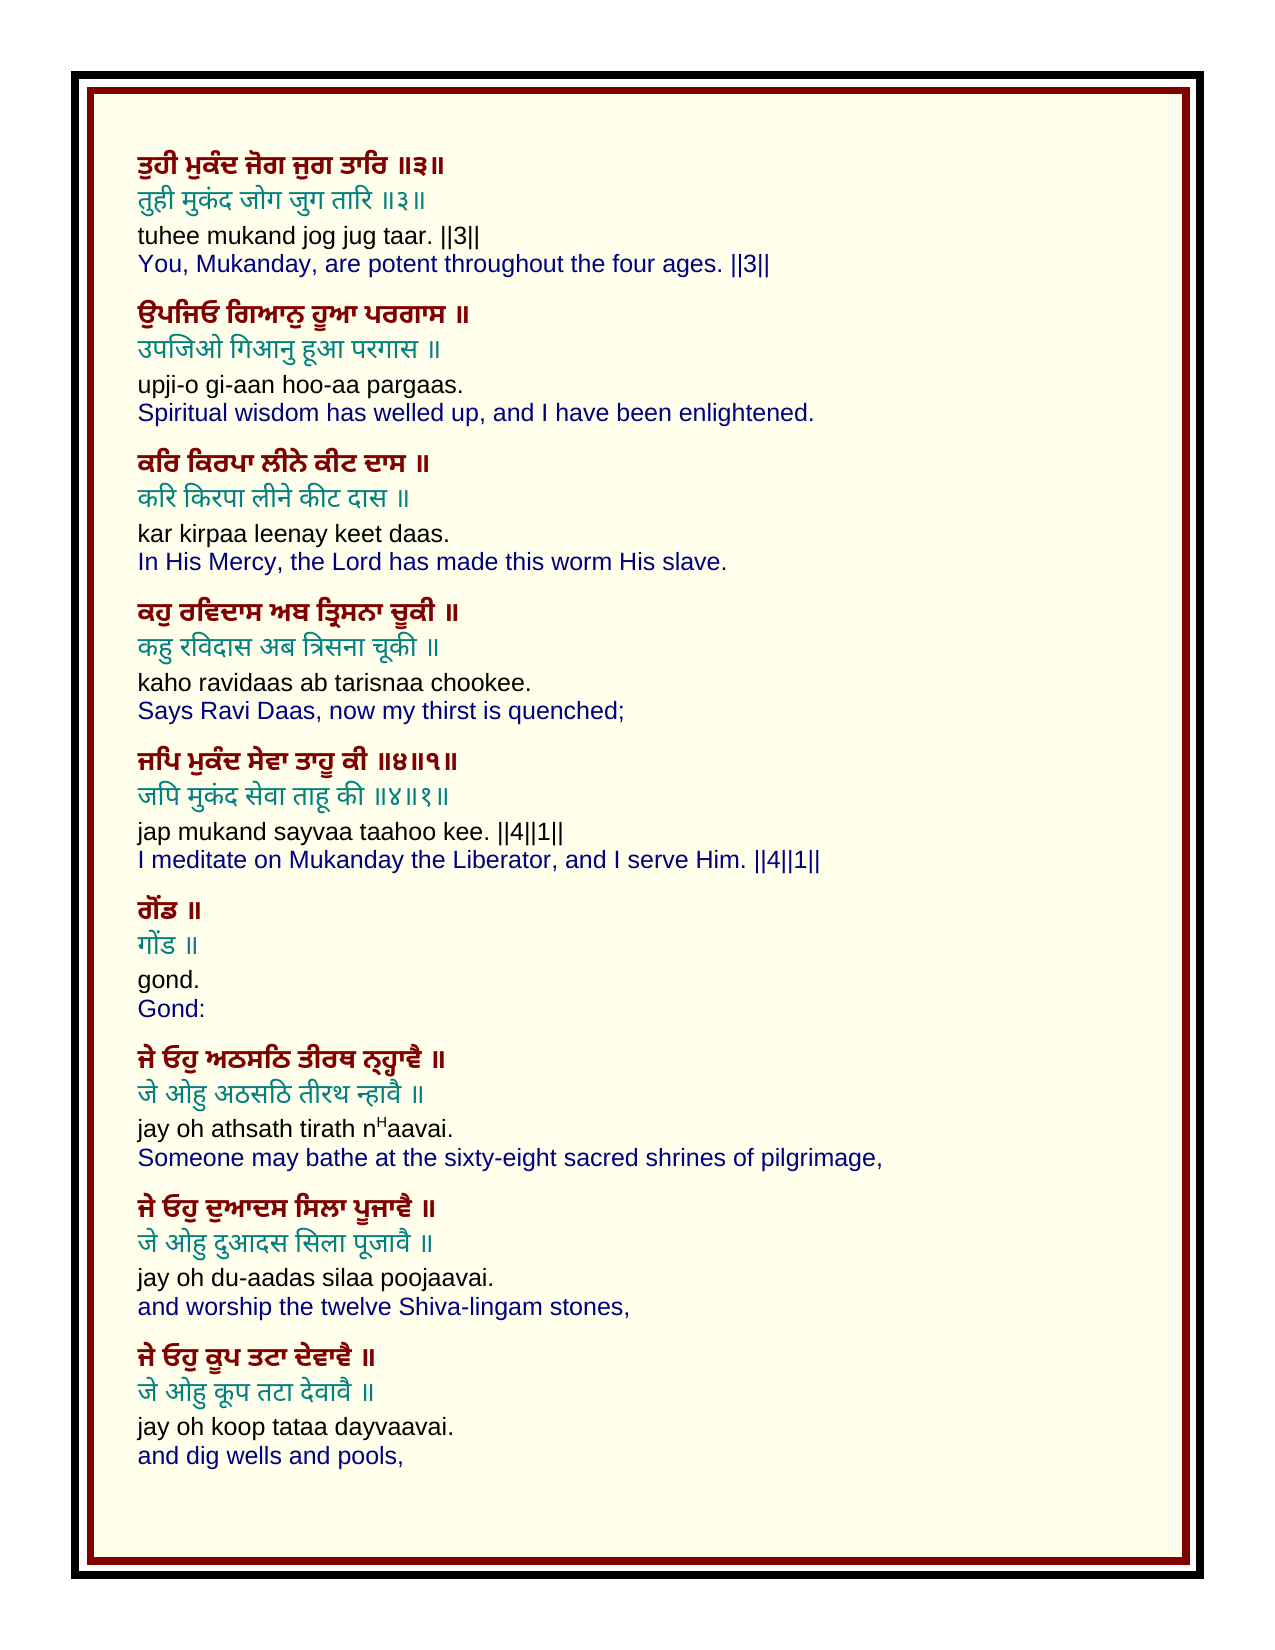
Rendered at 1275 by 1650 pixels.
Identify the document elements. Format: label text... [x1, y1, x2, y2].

text ਜੇ ਓਹੁ ਦੁਆਦਸ ਸਿਲਾ ਪੂਜਾਵੈ ॥ [137, 1193, 1138, 1228]
text I meditate on Mukanday the Liberator, and I serve Him. ||4||1|| [137, 845, 1138, 874]
text Someone may bathe at the sixty-eight sacred shrines of pilgrimage, [137, 1143, 1138, 1172]
text jay oh koop tataa dayvaavai. [137, 1412, 1138, 1441]
text तुही मुकंद जोग जुग तारि ॥३॥ [137, 185, 1138, 221]
text gond. [137, 965, 1138, 994]
text You, Mukanday, are potent throughout the four ages. ||3|| [137, 249, 1138, 278]
text In His Mercy, the Lord has made this worm His slave. [137, 547, 1138, 576]
text ਤੁਹੀ ਮੁਕੰਦ ਜੋਗ ਜੁਗ ਤਾਰਿ ॥੩॥ [137, 150, 1138, 185]
text कहु रविदास अब त्रिसना चूकी ॥ [137, 632, 1138, 667]
text करि किरपा लीने कीट दास ॥ [137, 483, 1138, 518]
text kar kirpaa leenay keet daas. [137, 518, 1138, 547]
text jay oh athsath tirath nHaavai. [137, 1114, 1138, 1143]
text जे ओहु दुआदस सिला पूजावै ॥ [137, 1228, 1138, 1263]
text ਕਹੁ ਰਵਿਦਾਸ ਅਬ ਤ੍ਰਿਸਨਾ ਚੂਕੀ ॥ [137, 597, 1138, 632]
text Spiritual wisdom has welled up, and I have been enlightened. [137, 398, 1138, 427]
text Says Ravi Daas, now my thirst is quenched; [137, 696, 1138, 725]
text उपजिओ गिआनु हूआ परगास ॥ [137, 334, 1138, 369]
text जपि मुकंद सेवा ताहू की ॥४॥१॥ [137, 781, 1138, 816]
text kaho ravidaas ab tarisnaa chookee. [137, 667, 1138, 696]
text ਕਰਿ ਕਿਰਪਾ ਲੀਨੇ ਕੀਟ ਦਾਸ ॥ [137, 448, 1138, 483]
text जे ओहु कूप तटा देवावै ॥ [137, 1377, 1138, 1412]
text ਗੋਂਡ ॥ [137, 895, 1138, 930]
text and dig wells and pools, [137, 1441, 1138, 1470]
text ਜੇ ਓਹੁ ਕੂਪ ਤਟਾ ਦੇਵਾਵੈ ॥ [137, 1342, 1138, 1377]
text ਜੇ ਓਹੁ ਅਠਸਠਿ ਤੀਰਥ ਨ੍ਹ੍ਹਾਵੈ ॥ [137, 1044, 1138, 1079]
text tuhee mukand jog jug taar. ||3|| [137, 221, 1138, 249]
text and worship the twelve Shiva-lingam stones, [137, 1292, 1138, 1321]
text Gond: [137, 994, 1138, 1023]
text जे ओहु अठसठि तीरथ न्हावै ॥ [137, 1079, 1138, 1114]
text ਉਪਜਿਓ ਗਿਆਨੁ ਹੂਆ ਪਰਗਾਸ ॥ [137, 299, 1138, 334]
text jay oh du-aadas silaa poojaavai. [137, 1263, 1138, 1292]
text गोंड ॥ [137, 930, 1138, 965]
text upji-o gi-aan hoo-aa pargaas. [137, 369, 1138, 398]
text jap mukand sayvaa taahoo kee. ||4||1|| [137, 816, 1138, 845]
text ਜਪਿ ਮੁਕੰਦ ਸੇਵਾ ਤਾਹੂ ਕੀ ॥੪॥੧॥ [137, 746, 1138, 781]
